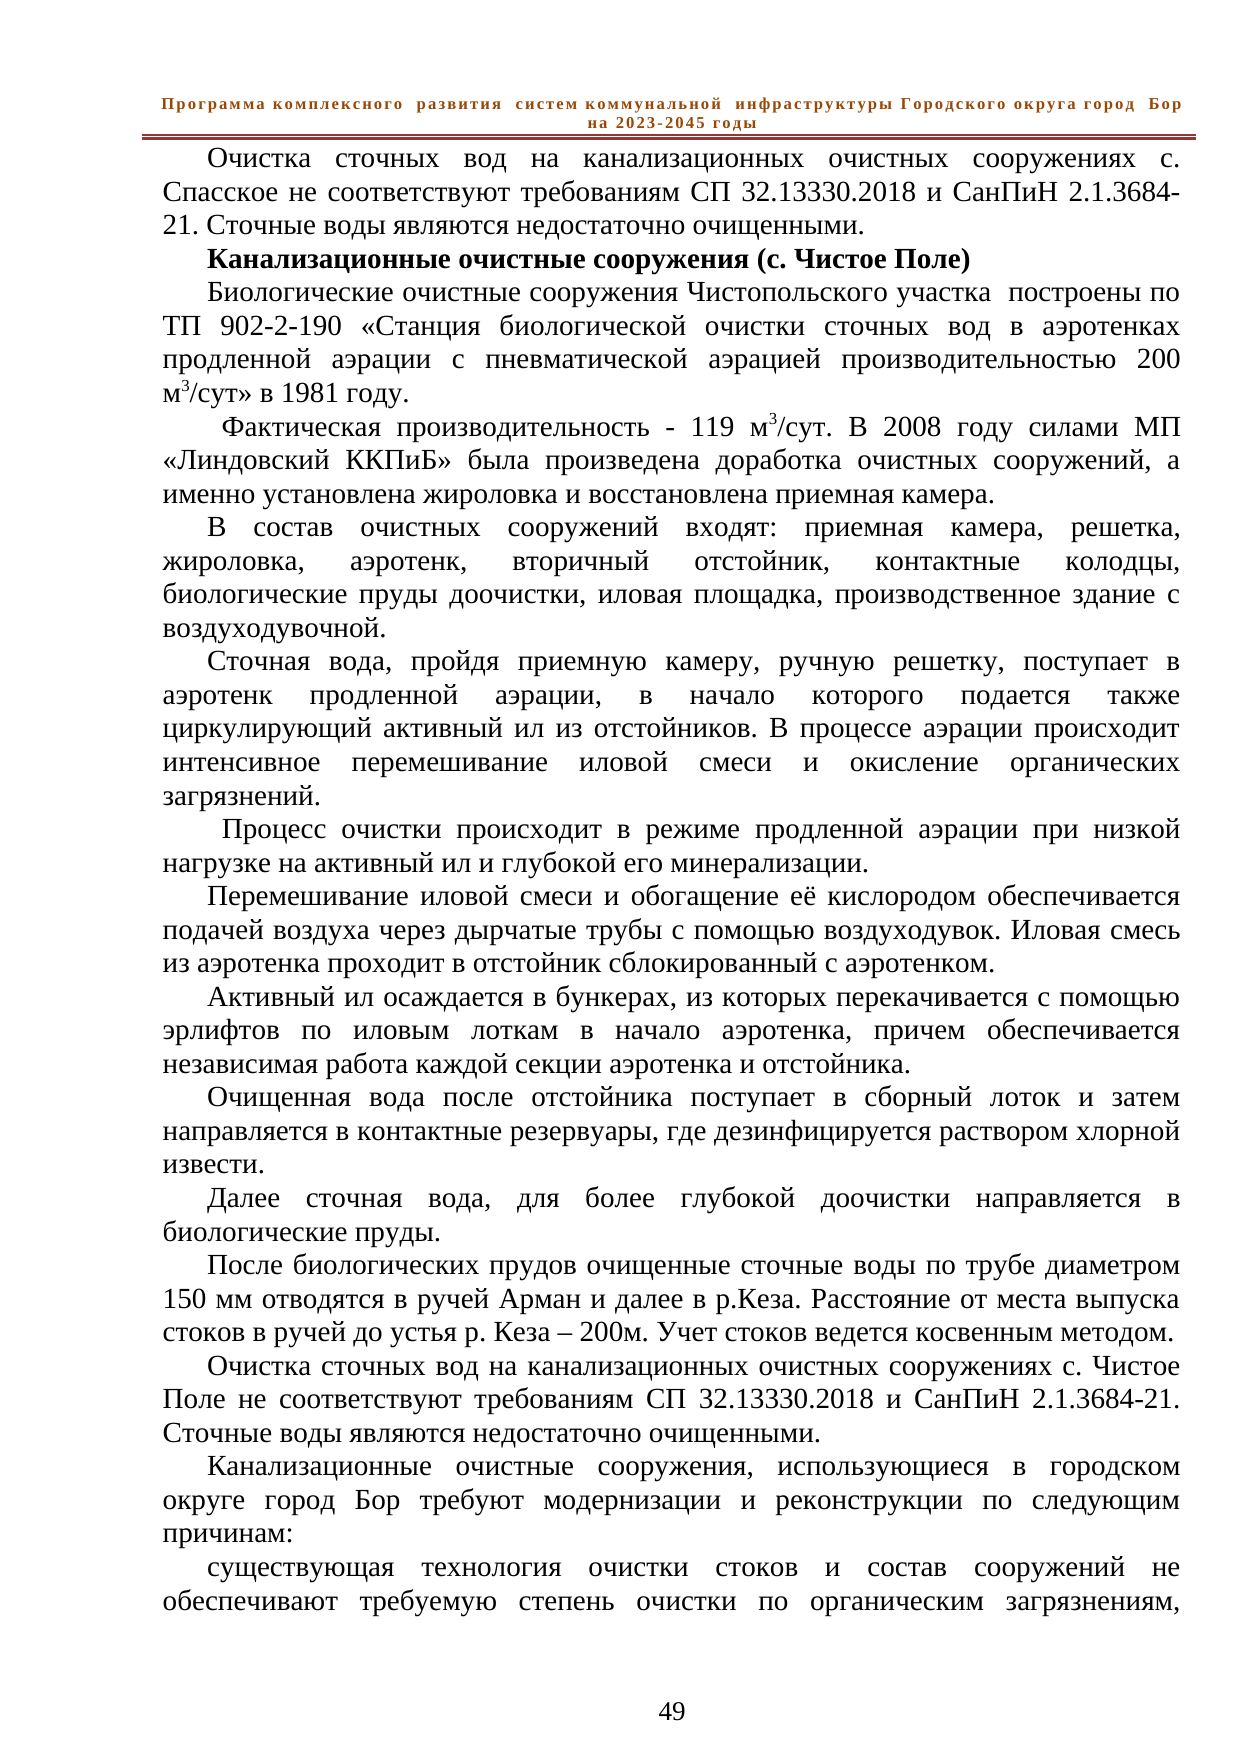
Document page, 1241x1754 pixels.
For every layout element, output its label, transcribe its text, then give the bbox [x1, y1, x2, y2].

text После биологических прудов очищенные сточные воды по трубе диаметром 150 мм отводятся в ручей Арман и далее в р.Кеза. Расстояние от места выпуска стоков в ручей до устья р. Кеза – 200м. Учет стоков ведется косвенным методом. [162, 1247, 1181, 1348]
text Активный ил осаждается в бункерах, из которых перекачивается с помощью эрлифтов по иловым лоткам в начало аэротенка, причем обеспечивается независимая работа каждой секции аэротенка и отстойника. [162, 979, 1181, 1079]
text Далее сточная вода, для более глубокой доочистки направляется в биологические пруды. [162, 1180, 1181, 1247]
text Очистка сточных вод на канализационных очистных сооружениях с. Чистое Поле не соответствуют требованиям СП 32.13330.2018 и СанПиН 2.1.3684-21. Сточные воды являются недостаточно очищенными. [162, 1348, 1181, 1448]
text Процесс очистки происходит в режиме продленной аэрации при низкой нагрузке на активный ил и глубокой его минерализации. [162, 811, 1181, 878]
text В состав очистных сооружений входят: приемная камера, решетка, жироловка, аэротенк, вторичный отстойник, контактные колодцы, биологические пруды доочистки, иловая площадка, производственное здание с воздуходувочной. [162, 509, 1181, 643]
text Биологические очистные сооружения Чистопольского участка построены по ТП 902-2-190 «Станция биологической очистки сточных вод в аэротенках продленной аэрации с пневматической аэрацией производительностью 200 м3/сут» в 1981 году. [162, 274, 1181, 409]
text Канализационные очистные сооружения, использующиеся в городском округе город Бор требуют модернизации и реконструкции по следующим причинам: [162, 1448, 1181, 1549]
text Канализационные очистные сооружения (с. Чистое Поле) [162, 241, 1181, 274]
text Сточная вода, пройдя приемную камеру, ручную решетку, поступает в аэротенк продленной аэрации, в начало которого подается также циркулирующий активный ил из отстойников. В процессе аэрации происходит интенсивное перемешивание иловой смеси и окисление органических загрязнений. [162, 643, 1181, 811]
text Очищенная вода после отстойника поступает в сборный лоток и затем направляется в контактные резервуары, где дезинфицируется раствором хлорной извести. [162, 1079, 1181, 1180]
text Фактическая производительность - 119 м3/сут. В 2008 году силами МП «Линдовский ККПиБ» была произведена доработка очистных сооружений, а именно установлена жироловка и восстановлена приемная камера. [162, 409, 1181, 509]
text Перемешивание иловой смеси и обогащение её кислородом обеспечивается подачей воздуха через дырчатые трубы с помощью воздуходувок. Иловая смесь из аэротенка проходит в отстойник сблокированный с аэротенком. [162, 878, 1181, 979]
text Очистка сточных вод на канализационных очистных сооружениях с. Спасское не соответствуют требованиям СП 32.13330.2018 и СанПиН 2.1.3684-21. Сточные воды являются недостаточно очищенными. [162, 140, 1181, 241]
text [162, 1549, 1181, 1616]
